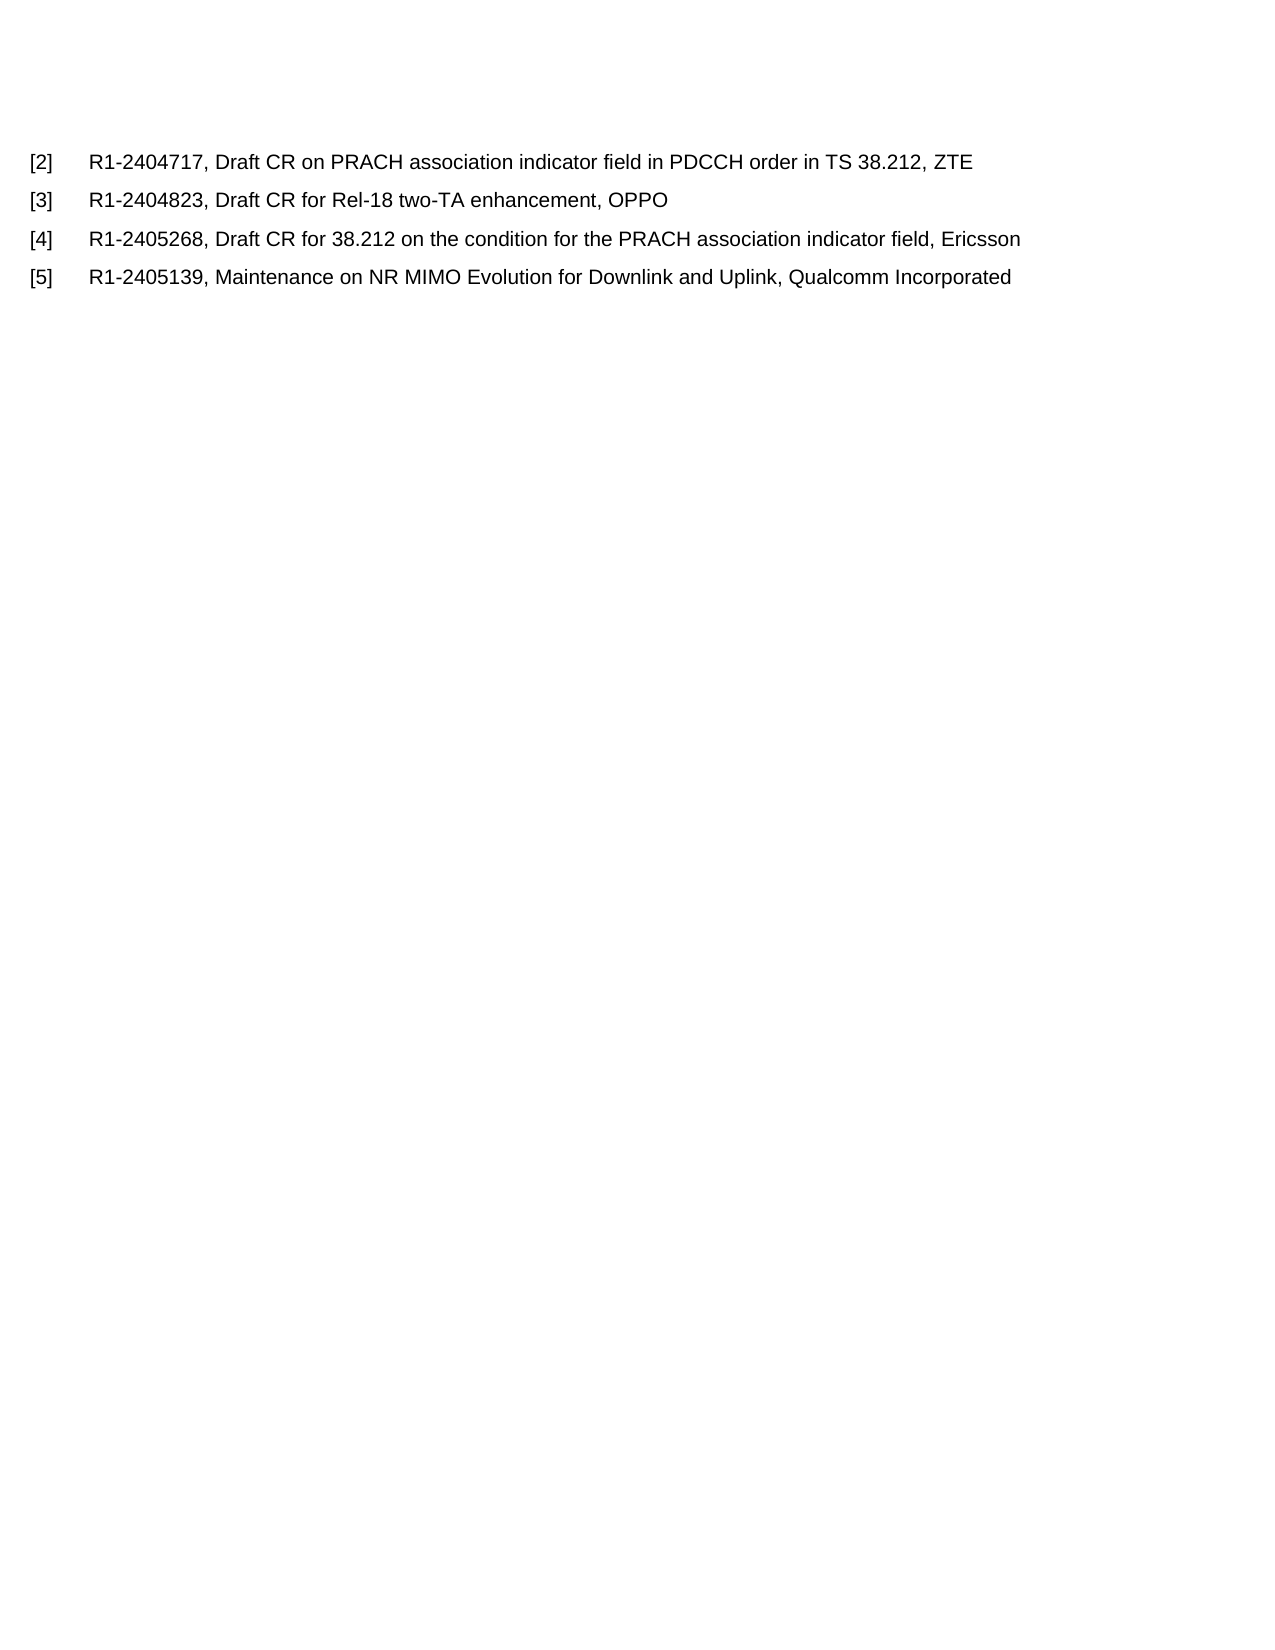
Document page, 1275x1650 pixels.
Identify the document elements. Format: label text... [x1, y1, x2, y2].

text R1-2404717, Draft CR on PRACH association indicator field in PDCCH order in TS 38.212, ZTE [29, 150, 1245, 174]
text R1-2404823, Draft CR for Rel-18 two-TA enhancement, OPPO [29, 188, 1245, 212]
text R1-2405268, Draft CR for 38.212 on the condition for the PRACH association indicator field, Ericsson [29, 227, 1245, 251]
text R1-2405139, Maintenance on NR MIMO Evolution for Downlink and Uplink, Qualcomm Incorporated [29, 265, 1245, 289]
